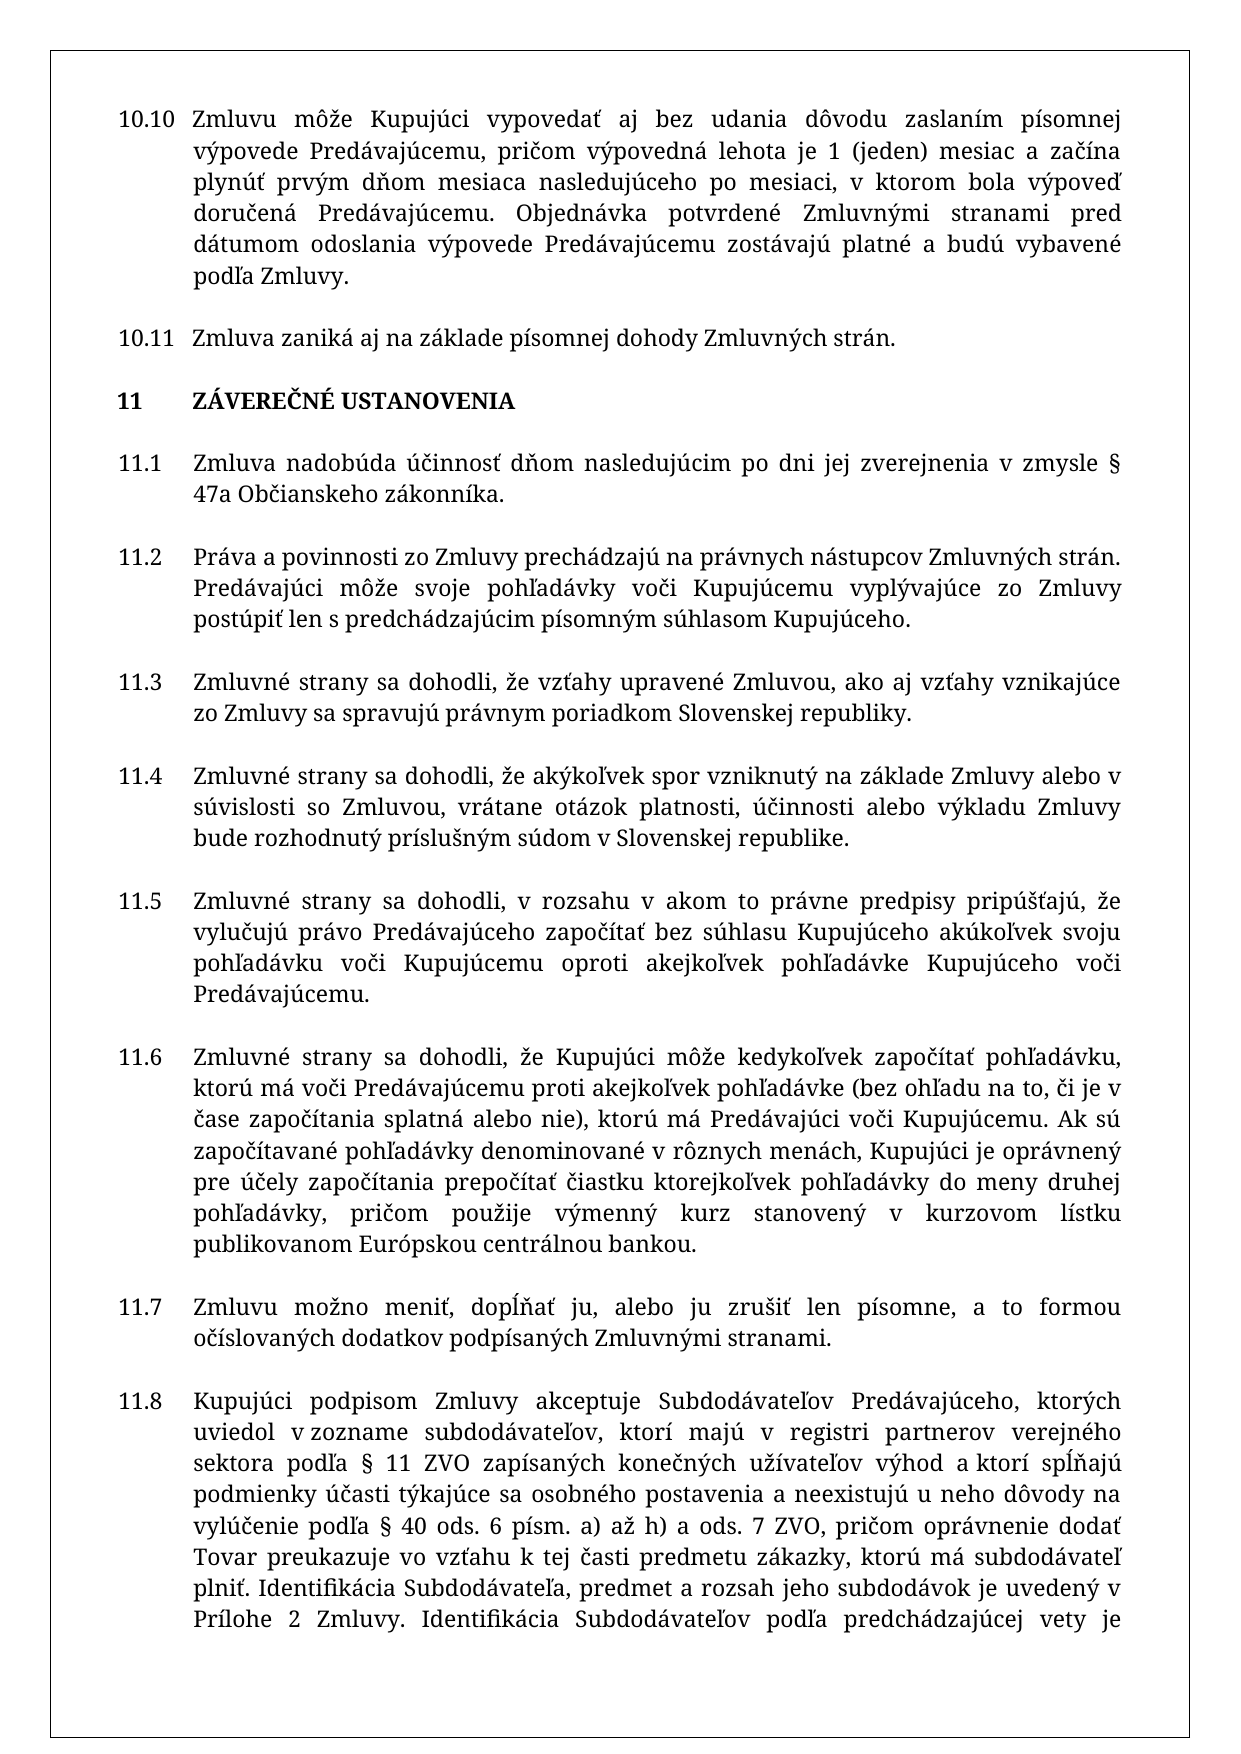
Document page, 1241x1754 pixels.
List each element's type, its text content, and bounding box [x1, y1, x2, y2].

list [118, 1384, 1122, 1634]
list Zmluva zaniká aj na základe písomnej dohody Zmluvných strán. [118, 322, 1122, 353]
list ZÁVEREČNÉ USTANOVENIA [117, 384, 1122, 416]
list Zmluvné strany sa dohodli, že Kupujúci môže kedykoľvek započítať pohľadávku, ktorú má voči Predávajúcemu proti akejkoľvek pohľadávke (bez ohľadu na to, či je v čase započítania splatná alebo nie), ktorú má Predávajúci voči Kupujúcemu. Ak sú započítavané pohľadávky denominované v rôznych menách, Kupujúci je oprávnený pre účely započítania prepočítať čiastku ktorejkoľvek pohľadávky do meny druhej pohľadávky, pričom použije výmenný kurz stanovený v kurzovom lístku publikovanom Európskou centrálnou bankou. [118, 1041, 1122, 1259]
list Práva a povinnosti zo Zmluvy prechádzajú na právnych nástupcov Zmluvných strán. Predávajúci môže svoje pohľadávky voči Kupujúcemu vyplývajúce zo Zmluvy postúpiť len s predchádzajúcim písomným súhlasom Kupujúceho. [118, 541, 1122, 634]
list Zmluvu možno meniť, dopĺňať ju, alebo ju zrušiť len písomne, a to formou očíslovaných dodatkov podpísaných Zmluvnými stranami. [118, 1291, 1122, 1353]
list Zmluvu môže Kupujúci vypovedať aj bez udania dôvodu zaslaním písomnej výpovede Predávajúcemu, pričom výpovedná lehota je 1 (jeden) mesiac a začína plynúť prvým dňom mesiaca nasledujúceho po mesiaci, v ktorom bola výpoveď doručená Predávajúcemu. Objednávka potvrdené Zmluvnými stranami pred dátumom odoslania výpovede Predávajúcemu zostávajú platné a budú vybavené podľa Zmluvy. [118, 103, 1122, 291]
list Zmluva nadobúda účinnosť dňom nasledujúcim po dni jej zverejnenia v zmysle § 47a Občianskeho zákonníka. [118, 447, 1122, 509]
list Zmluvné strany sa dohodli, že vzťahy upravené Zmluvou, ako aj vzťahy vznikajúce zo Zmluvy sa spravujú právnym poriadkom Slovenskej republiky. [118, 666, 1122, 728]
list Zmluvné strany sa dohodli, v rozsahu v akom to právne predpisy pripúšťajú, že vylučujú právo Predávajúceho započítať bez súhlasu Kupujúceho akúkoľvek svoju pohľadávku voči Kupujúcemu oproti akejkoľvek pohľadávke Kupujúceho voči Predávajúcemu. [118, 884, 1122, 1009]
list Zmluvné strany sa dohodli, že akýkoľvek spor vzniknutý na základe Zmluvy alebo v súvislosti so Zmluvou, vrátane otázok platnosti, účinnosti alebo výkladu Zmluvy bude rozhodnutý príslušným súdom v Slovenskej republike. [118, 759, 1122, 853]
